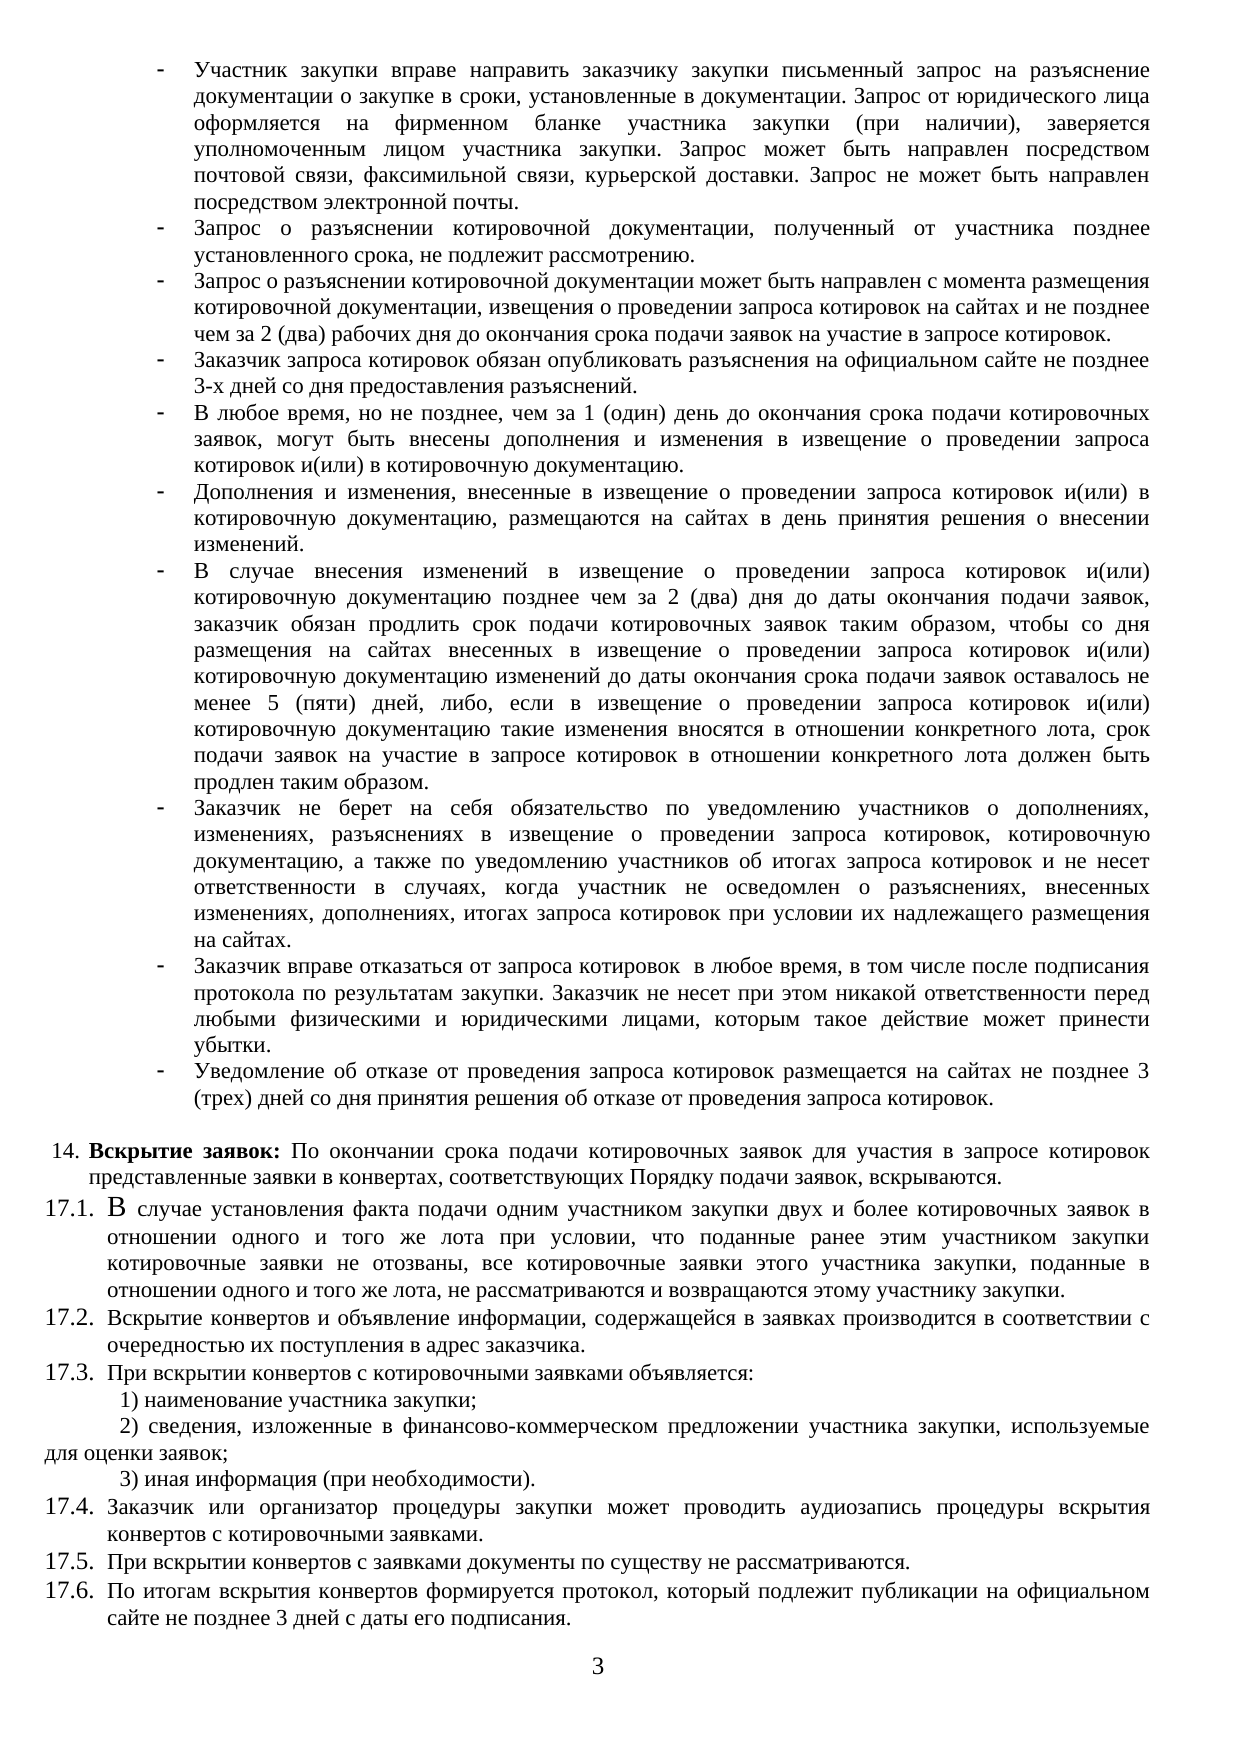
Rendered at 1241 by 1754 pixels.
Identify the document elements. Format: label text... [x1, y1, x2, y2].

list Заказчик запроса котировок обязан опубликовать разъяснения на официальном сайте не позднее 3-х дней со дня предоставления разъяснений. [157, 346, 1152, 399]
list Заказчик не берет на себя обязательство по уведомлению участников о дополнениях, изменениях, разъяснениях в извещение о проведении запроса котировок, котировочную документацию, а также по уведомлению участников об итогах запроса котировок и не несет ответственности в случаях, когда участник не осведомлен о разъяснениях, внесенных изменениях, дополнениях, итогах запроса котировок при условии их надлежащего размещения на сайтах. [157, 794, 1152, 952]
list При вскрытии конвертов с заявками документы по существу не рассматриваются. [44, 1546, 1152, 1575]
text 2) сведения, изложенные в финансово-коммерческом предложении участника закупки, используемые для оценки заявок; [44, 1412, 1152, 1465]
list По итогам вскрытия конвертов формируется протокол, который подлежит публикации на официальном сайте не позднее 3 дней с даты его подписания. [44, 1575, 1152, 1630]
list В любое время, но не позднее, чем за 1 (один) день до окончания срока подачи котировочных заявок, могут быть внесены дополнения и изменения в извещение о проведении запроса котировок и(или) в котировочную документацию. [157, 399, 1152, 478]
text 1) наименование участника закупки; [44, 1386, 1152, 1412]
list Участник закупки вправе направить заказчику закупки письменный запрос на разъяснение документации о закупке в сроки, установленные в документации. Запрос от юридического лица оформляется на фирменном бланке участника закупки (при наличии), заверяется уполномоченным лицом участника закупки. Запрос может быть направлен посредством почтовой связи, факсимильной связи, курьерской доставки. Запрос не может быть направлен посредством электронной почты. [157, 56, 1152, 214]
list Запрос о разъяснении котировочной документации, полученный от участника позднее установленного срока, не подлежит рассмотрению. [157, 214, 1152, 267]
list Вскрытие заявок: По окончании срока подачи котировочных заявок для участия в запросе котировок представленные заявки в конвертах, соответствующих Порядку подачи заявок, вскрываются. [51, 1137, 1152, 1189]
list Вскрытие конвертов и объявление информации, содержащейся в заявках производится в соответствии с очередностью их поступления в адрес заказчика. [44, 1302, 1152, 1357]
text 3) иная информация (при необходимости). [44, 1465, 1152, 1491]
list Запрос о разъяснении котировочной документации может быть направлен с момента размещения котировочной документации, извещения о проведении запроса котировок на сайтах и не позднее чем за 2 (два) рабочих дня до окончания срока подачи заявок на участие в запросе котировок. [157, 267, 1152, 346]
list Дополнения и изменения, внесенные в извещение о проведении запроса котировок и(или) в котировочную документацию, размещаются на сайтах в день принятия решения о внесении изменений. [157, 478, 1152, 557]
list В случае внесения изменений в извещение о проведении запроса котировок и(или) котировочную документацию позднее чем за 2 (два) дня до даты окончания подачи заявок, заказчик обязан продлить срок подачи котировочных заявок таким образом, чтобы со дня размещения на сайтах внесенных в извещение о проведении запроса котировок и(или) котировочную документацию изменений до даты окончания срока подачи заявок оставалось не менее 5 (пяти) дней, либо, если в извещение о проведении запроса котировок и(или) котировочную документацию такие изменения вносятся в отношении конкретного лота, срок подачи заявок на участие в запросе котировок в отношении конкретного лота должен быть продлен таким образом. [157, 557, 1152, 794]
list При вскрытии конвертов с котировочными заявками объявляется: [44, 1357, 1152, 1386]
list В случае установления факта подачи одним участником закупки двух и более котировочных заявок в отношении одного и того же лота при условии, что поданные ранее этим участником закупки котировочные заявки не отозваны, все котировочные заявки этого участника закупки, поданные в отношении одного и того же лота, не рассматриваются и возвращаются этому участнику закупки. [44, 1189, 1152, 1302]
list Заказчик или организатор процедуры закупки может проводить аудиозапись процедуры вскрытия конвертов с котировочными заявками. [44, 1491, 1152, 1546]
list Заказчик вправе отказаться от запроса котировок в любое время, в том числе после подписания протокола по результатам закупки. Заказчик не несет при этом никакой ответственности перед любыми физическими и юридическими лицами, которым такое действие может принести убытки. [157, 952, 1152, 1058]
list Уведомление об отказе от проведения запроса котировок размещается на сайтах не позднее 3 (трех) дней со дня принятия решения об отказе от проведения запроса котировок. [157, 1058, 1152, 1110]
